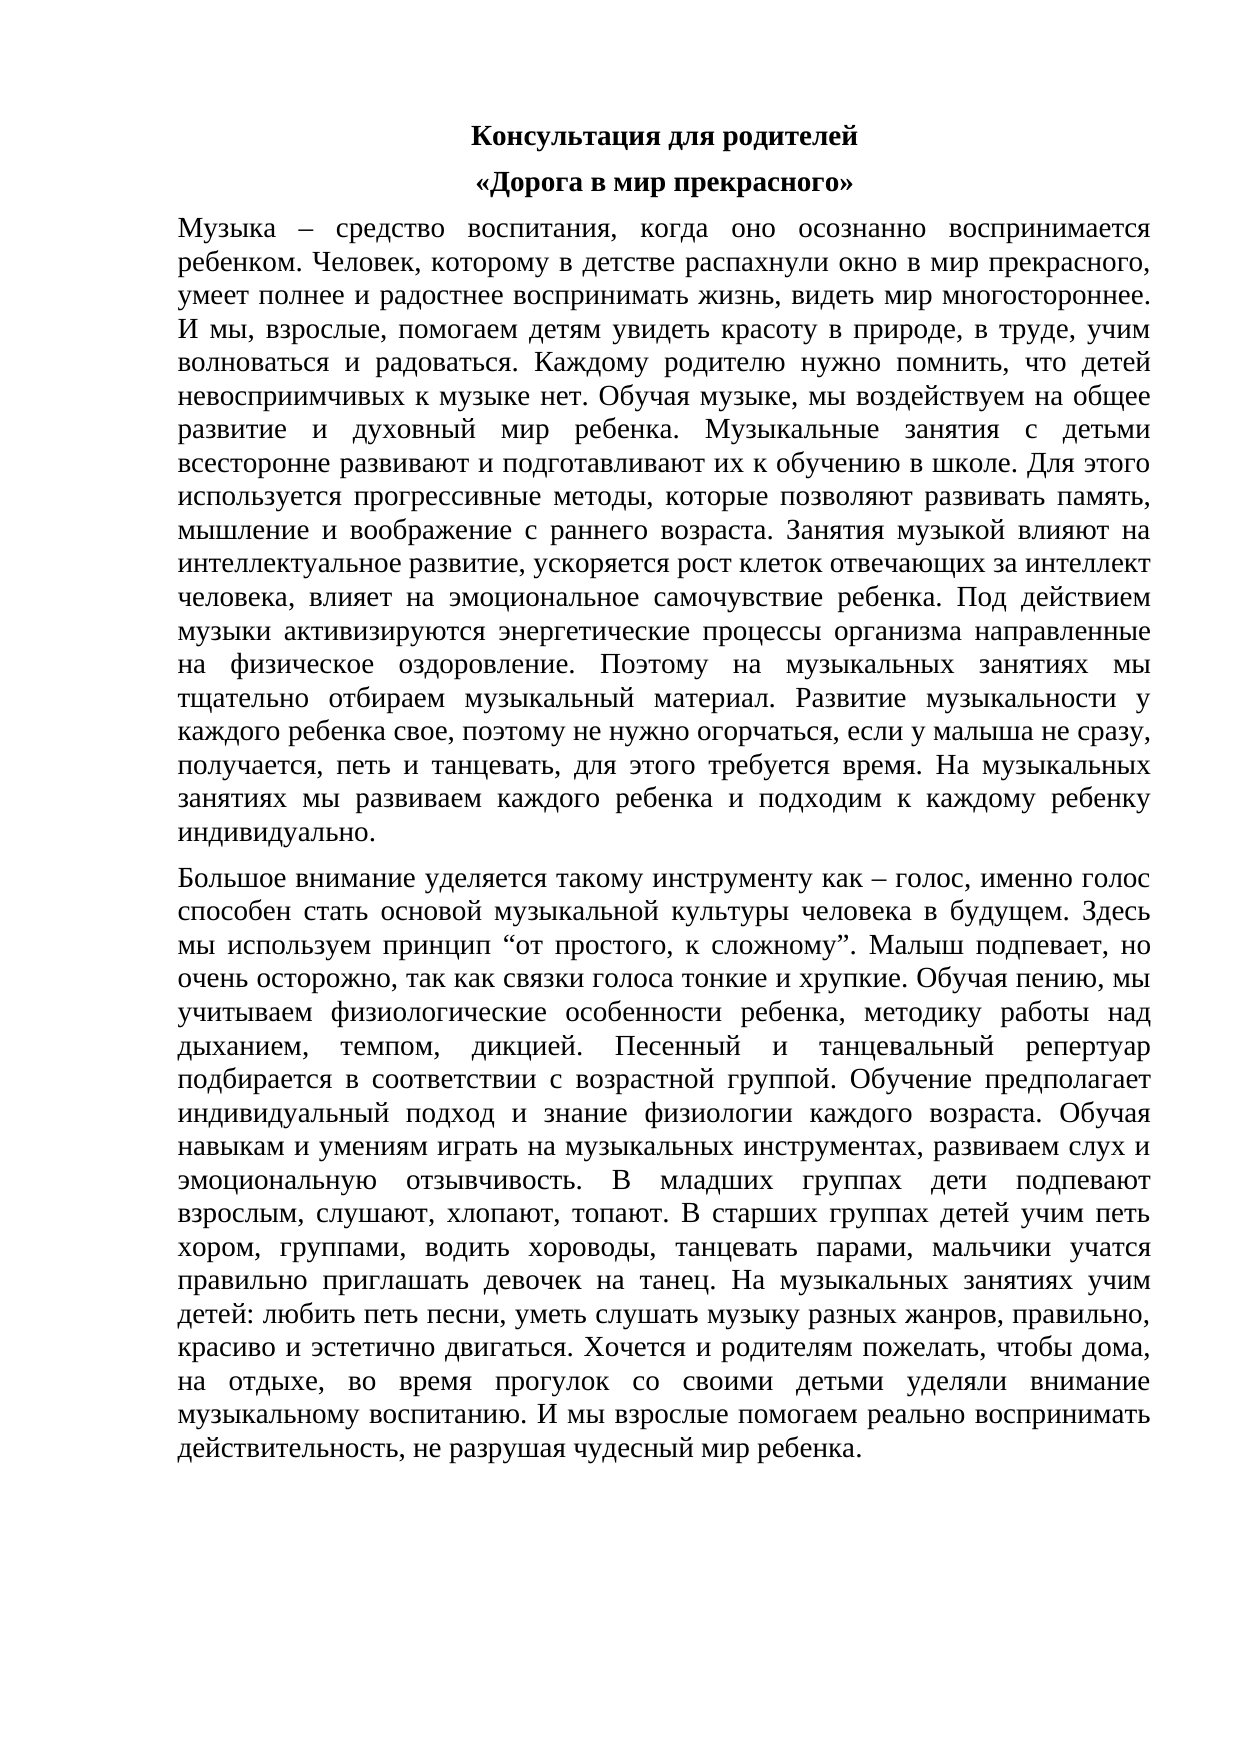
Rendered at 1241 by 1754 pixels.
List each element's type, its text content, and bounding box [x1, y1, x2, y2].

text «Дорога в мир прекрасного» [177, 164, 1152, 198]
text Большое внимание уделяется такому инструменту как – голос, именно голос способен стать основой музыкальной культуры человека в будущем. Здесь мы используем принцип “от простого, к сложному”. Малыш подпевает, но очень осторожно, так как связки голоса тонкие и хрупкие. Обучая пению, мы учитываем физиологические особенности ребенка, методику работы над дыханием, темпом, дикцией. Песенный и танцевальный репертуар подбирается в соответствии с возрастной группой. Обучение предполагает индивидуальный подход и знание физиологии каждого возраста. Обучая навыкам и умениям играть на музыкальных инструментах, развиваем слух и эмоциональную отзывчивость. В младших группах дети подпевают взрослым, слушают, хлопают, топают. В старших группах детей учим петь хором, группами, водить хороводы, танцевать парами, мальчики учатся правильно приглашать девочек на танец. На музыкальных занятиях учим детей: любить петь песни, уметь слушать музыку разных жанров, правильно, красиво и эстетично двигаться. Хочется и родителям пожелать, чтобы дома, на отдыхе, во время прогулок со своими детьми уделяли внимание музыкальному воспитанию. И мы взрослые помогаем реально воспринимать действительность, не разрушая чудесный мир ребенка. [177, 860, 1152, 1464]
text Консультация для родителей [177, 118, 1152, 152]
text Музыка – средство воспитания, когда оно осознанно воспринимается ребенком. Человек, которому в детстве распахнули окно в мир прекрасного, умеет полнее и радостнее воспринимать жизнь, видеть мир многостороннее. И мы, взрослые, помогаем детям увидеть красоту в природе, в труде, учим волноваться и радоваться. Каждому родителю нужно помнить, что детей невосприимчивых к музыке нет. Обучая музыке, мы воздействуем на общее развитие и духовный мир ребенка. Музыкальные занятия с детьми всесторонне развивают и подготавливают их к обучению в школе. Для этого используется прогрессивные методы, которые позволяют развивать память, мышление и воображение с раннего возраста. Занятия музыкой влияют на интеллектуальное развитие, ускоряется рост клеток отвечающих за интеллект человека, влияет на эмоциональное самочувствие ребенка. Под действием музыки активизируются энергетические процессы организма направленные на физическое оздоровление. Поэтому на музыкальных занятиях мы тщательно отбираем музыкальный материал. Развитие музыкальности у каждого ребенка свое, поэтому не нужно огорчаться, если у малыша не сразу, получается, петь и танцевать, для этого требуется время. На музыкальных занятиях мы развиваем каждого ребенка и подходим к каждому ребенку индивидуально. [177, 210, 1152, 847]
